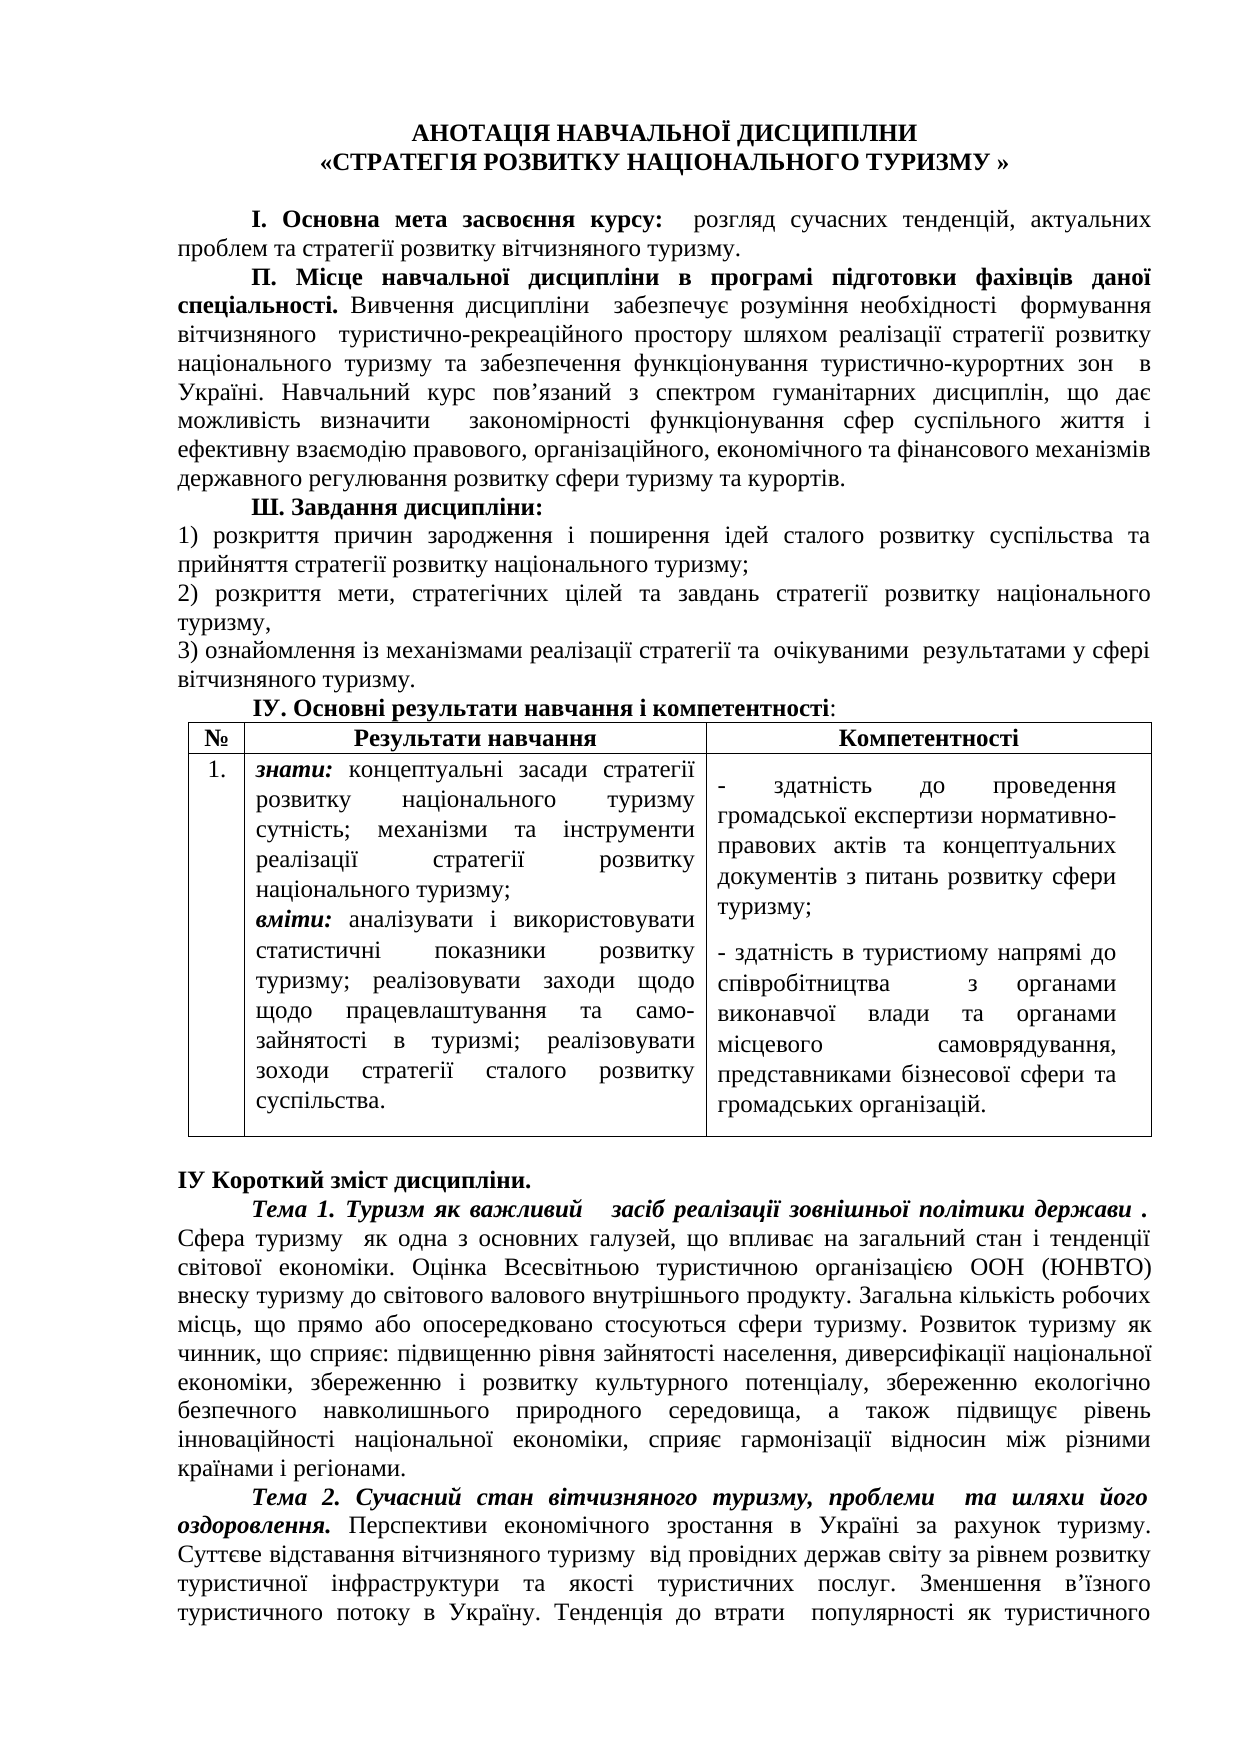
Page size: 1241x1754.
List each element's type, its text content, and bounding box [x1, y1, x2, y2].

table_header Результати навчання [245, 723, 706, 753]
text І. Основна мета засвоєння курсу: розгляд сучасних тенденцій, актуальних проблем та стратегії розвитку вітчизняного туризму. [177, 204, 1152, 262]
text П. Місце навчальної дисципліни в програмі підготовки фахівців даної спеціальності. Вивчення дисципліни забезпечує розуміння необхідності формування вітчизняного туристично-рекреаційного простору шляхом реалізації стратегії розвитку національного туризму та забезпечення функціонування туристично-курортних зон в Україні. Навчальний курс пов’язаний з спектром гуманітарних дисциплін, що дає можливість визначити закономірності функціонування сфер суспільного життя і ефективну взаємодію правового, організаційного, економічного та фінансового механізмів державного регулювання розвитку сфери туризму та курортів. [177, 262, 1152, 492]
text Ш. Завдання дисципліни: [177, 492, 1152, 521]
text ІУ. Основні результати навчання і компетентності: [177, 693, 1152, 722]
table_cell 1. [189, 754, 244, 1136]
text «СТРАТЕГІЯ РОЗВИТКУ НАЦІОНАЛЬНОГО ТУРИЗМУ » [177, 147, 1152, 176]
text Тема 1. Туризм як важливий засіб реалізації зовнішньої політики держави . Сфера туризму як одна з основних галузей, що впливає на загальний стан і тенденції світової економіки. Оцінка Всесвітньою туристичною організацією ООН (ЮНВТО) внеску туризму до світового валового внутрішнього продукту. Загальна кількість робочих місць, що прямо або опосередковано стосуються сфери туризму. Розвиток туризму як чинник, що сприяє: підвищенню рівня зайнятості населення, диверсифікації національної економіки, збереженню і розвитку культурного потенціалу, збереженню екологічно безпечного навколишнього природного середовища, а також підвищує рівень інноваційності національної економіки, сприяє гармонізації відносин між різними країнами і регіонами. [177, 1194, 1152, 1482]
text 2) розкриття мети, стратегічних цілей та завдань стратегії розвитку національного туризму, [177, 578, 1152, 636]
text ІУ Короткий зміст дисципліни. [177, 1165, 1152, 1194]
text 3) ознайомлення із механізмами реалізації стратегії та очікуваними результатами у сфері вітчизняного туризму. [177, 636, 1152, 693]
table_header Компетентності [707, 723, 1151, 753]
table_cell - здатність до проведення громадської експертизи нормативно-правових актів та концептуальних документів з питань розвитку сфери туризму; - здатність в туристиому напрямі до співробітництва з органами виконавчої влади та органами місцевого самоврядування, представниками бізнесової сфери та громадських організацій. [707, 754, 1151, 1136]
text АНОТАЦІЯ НАВЧАЛЬНОЇ ДИСЦИПІЛНИ [177, 118, 1152, 147]
table_cell знати: концептуальні засади стратегії розвитку національного туризму сутність; механізми та інструменти реалізації стратегії розвитку національного туризму; вміти: аналізувати і використовувати статистичні показники розвитку туризму; реалізовувати заходи щодо щодо працевлаштування та само-зайнятості в туризмі; реалізовувати зоходи стратегії сталого розвитку суспільства. [245, 754, 706, 1136]
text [177, 1482, 1152, 1625]
table_header № [189, 723, 244, 753]
text 1) розкриття причин зародження і поширення ідей сталого розвитку суспільства та прийняття стратегії розвитку національного туризму; [177, 521, 1152, 578]
